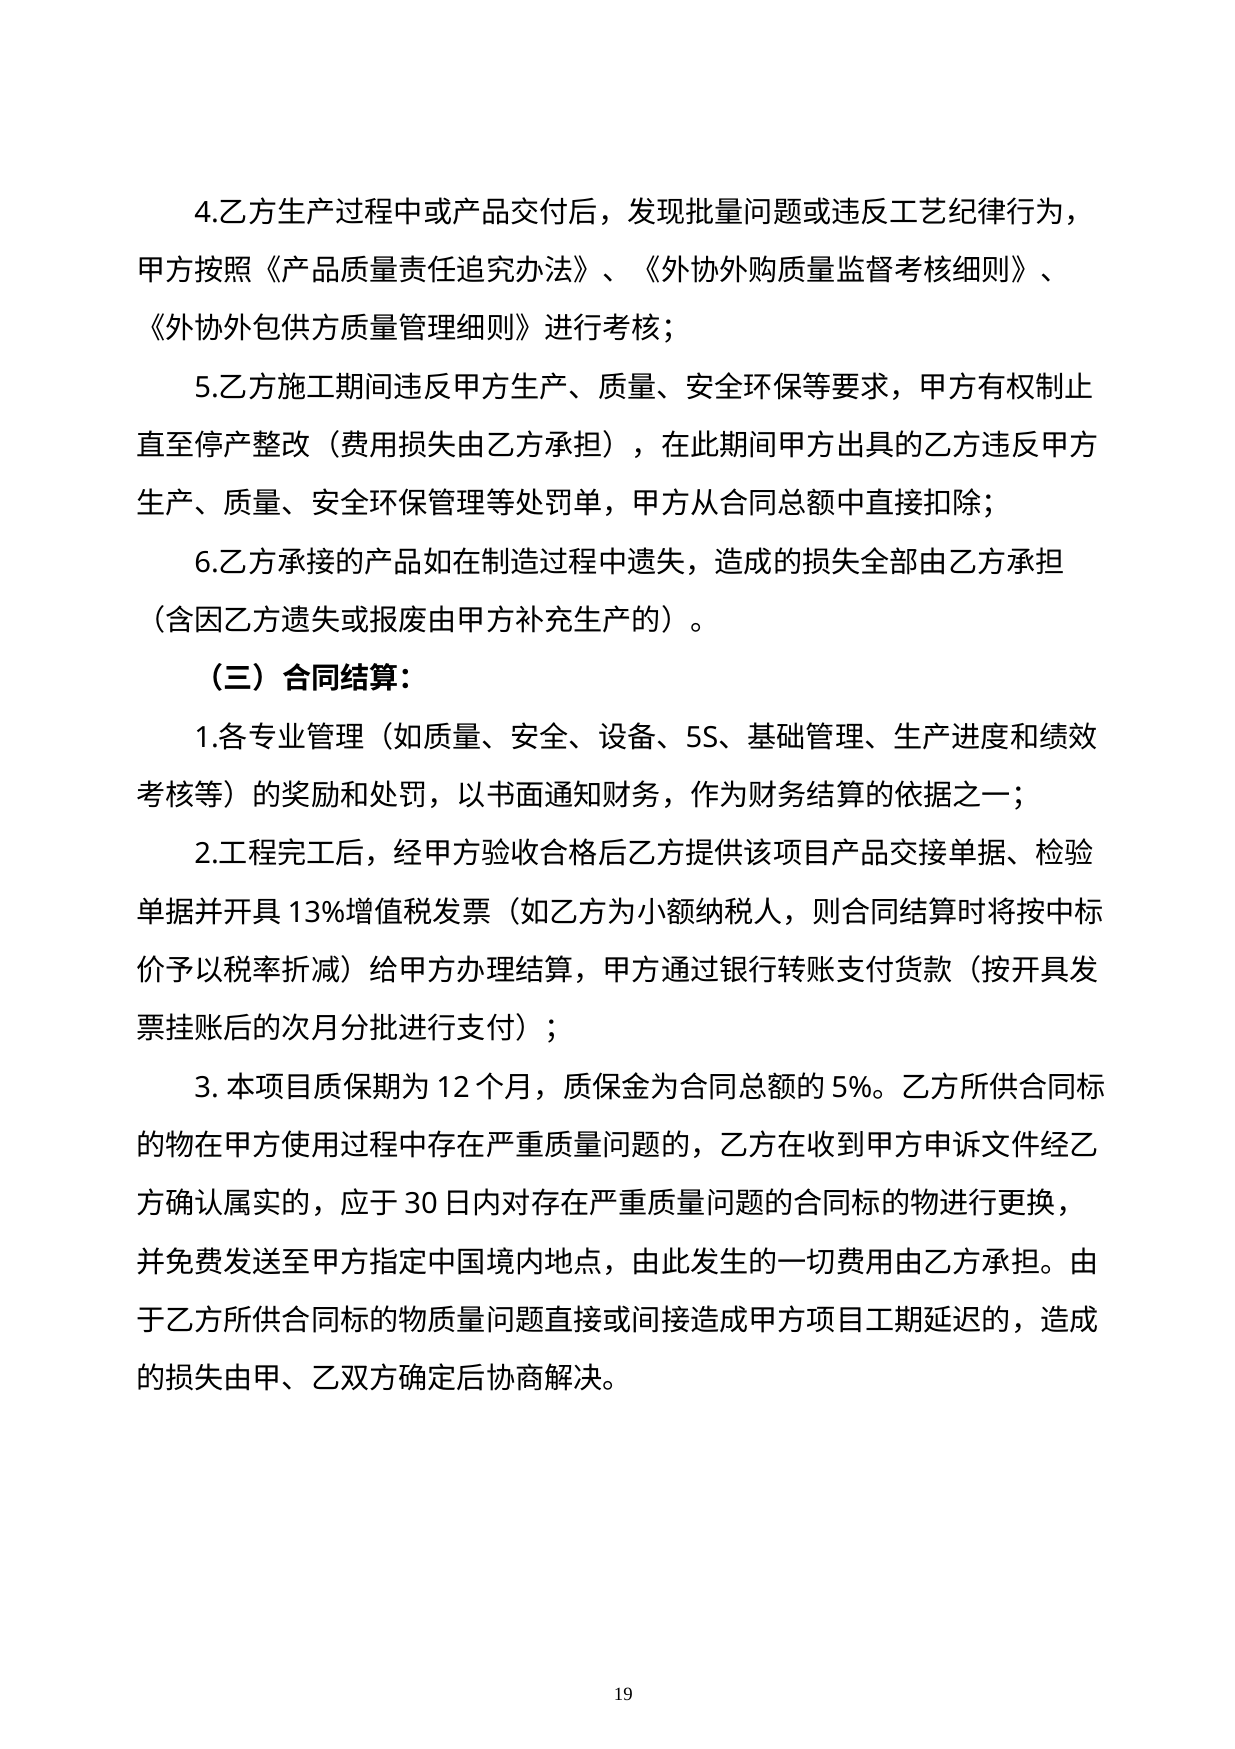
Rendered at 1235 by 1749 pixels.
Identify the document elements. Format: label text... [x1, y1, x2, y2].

text 2.工程完工后，经甲方验收合格后乙方提供该项目产品交接单据、检验单据并开具13%增值税发票（如乙方为小额纳税人，则合同结算时将按中标价予以税率折减）给甲方办理结算，甲方通过银行转账支付货款（按开具发票挂账后的次月分批进行支付）； [136, 817, 1110, 1050]
text 1.各专业管理（如质量、安全、设备、5S、基础管理、生产进度和绩效考核等）的奖励和处罚，以书面通知财务，作为财务结算的依据之一； [136, 700, 1110, 817]
text 3. 本项目质保期为12个月，质保金为合同总额的5%。乙方所供合同标的物在甲方使用过程中存在严重质量问题的，乙方在收到甲方申诉文件经乙方确认属实的，应于30日内对存在严重质量问题的合同标的物进行更换，并免费发送至甲方指定中国境内地点，由此发生的一切费用由乙方承担。由于乙方所供合同标的物质量问题直接或间接造成甲方项目工期延迟的，造成的损失由甲、乙双方确定后协商解决。 [136, 1050, 1110, 1400]
text 4.乙方生产过程中或产品交付后，发现批量问题或违反工艺纪律行为，甲方按照《产品质量责任追究办法》、《外协外购质量监督考核细则》、《外协外包供方质量管理细则》进行考核； [136, 175, 1110, 350]
text 6.乙方承接的产品如在制造过程中遗失，造成的损失全部由乙方承担（含因乙方遗失或报废由甲方补充生产的）。 [136, 525, 1110, 642]
text （三）合同结算： [136, 642, 1110, 700]
text 5.乙方施工期间违反甲方生产、质量、安全环保等要求，甲方有权制止直至停产整改（费用损失由乙方承担），在此期间甲方出具的乙方违反甲方生产、质量、安全环保管理等处罚单，甲方从合同总额中直接扣除； [136, 350, 1110, 525]
